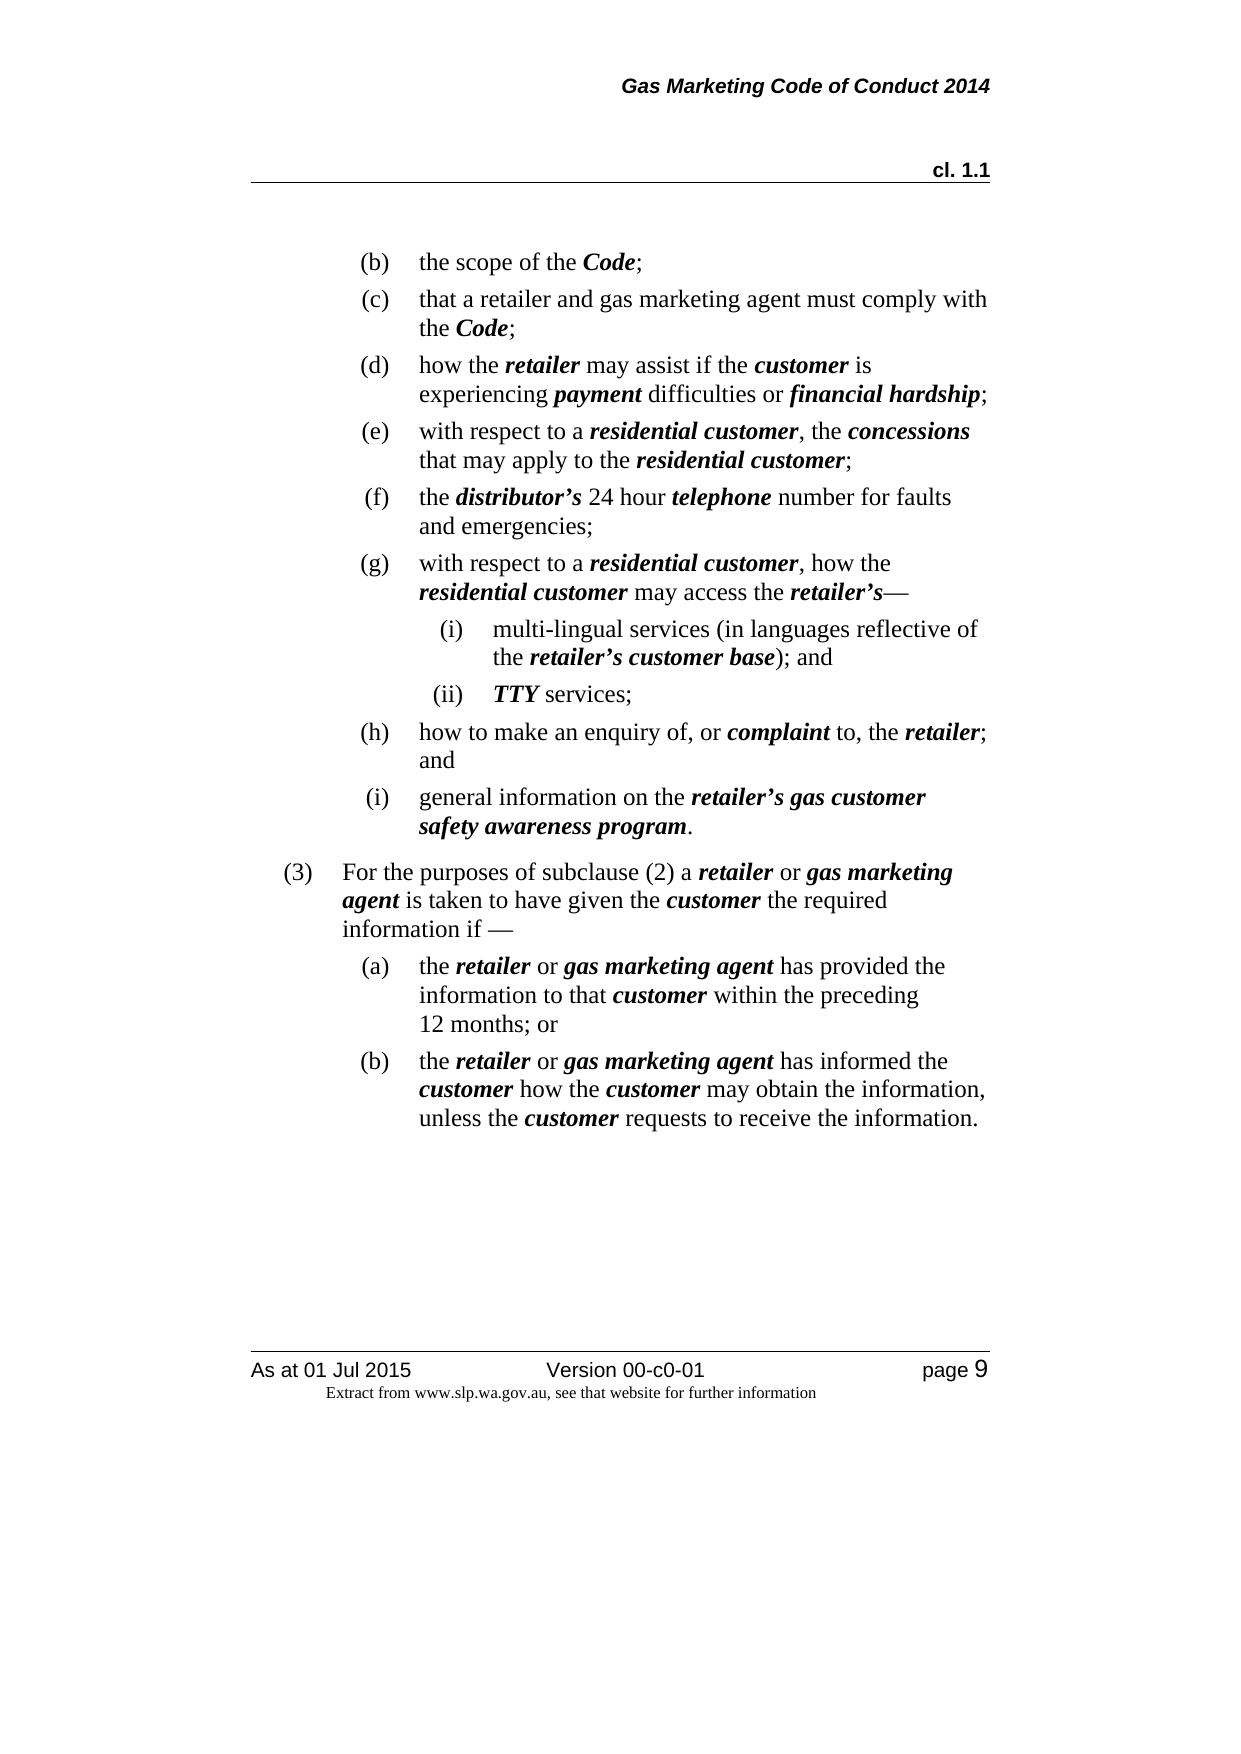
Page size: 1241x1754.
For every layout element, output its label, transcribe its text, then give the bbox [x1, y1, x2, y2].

text (c) that a retailer and gas marketing agent must comply with the Code; [251, 284, 990, 342]
text (f) the distributor’s 24 hour telephone number for faults and emergencies; [251, 482, 990, 539]
text (3) For the purposes of subclause (2) a retailer or gas marketing agent is taken to have given the customer the required information if — [251, 857, 990, 943]
text (g) with respect to a residential customer, how the residential customer may access the retailer’s— [251, 548, 990, 605]
text (d) how the retailer may assist if the customer is experiencing payment difficulties or financial hardship; [251, 350, 990, 408]
text (b) the scope of the Code; [251, 247, 990, 276]
text (a) the retailer or gas marketing agent has provided the information to that customer within the preceding 12 months; or [251, 951, 990, 1037]
text (ii) TTY services; [251, 679, 990, 708]
text (b) the retailer or gas marketing agent has informed the customer how the customer may obtain the information, unless the customer requests to receive the information. [251, 1046, 990, 1132]
text (h) how to make an enquiry of, or complaint to, the retailer; and [251, 717, 990, 774]
text (i) general information on the retailer’s gas customer safety awareness program. [251, 782, 990, 840]
text (i) multi-lingual services (in languages reflective of the retailer’s customer base); and [251, 614, 990, 671]
text (e) with respect to a residential customer, the concessions that may apply to the residential customer; [251, 416, 990, 474]
